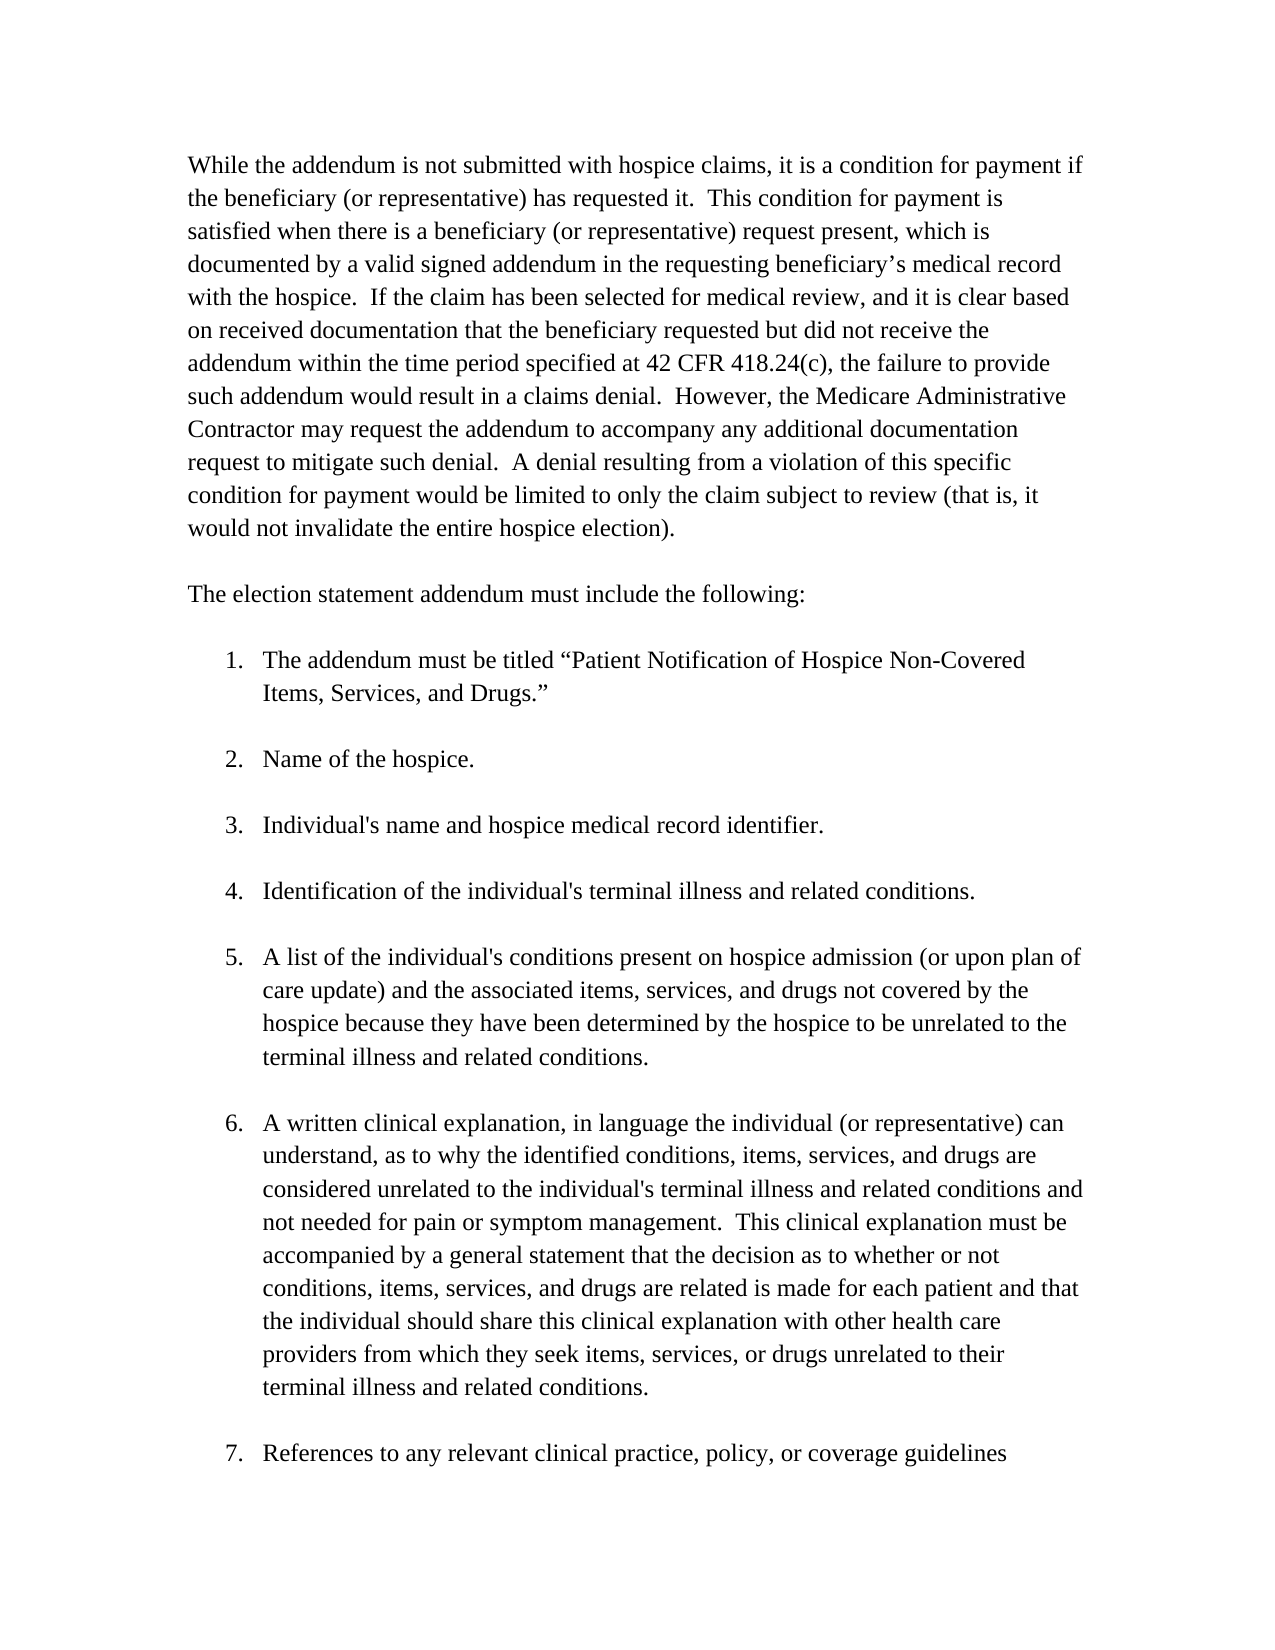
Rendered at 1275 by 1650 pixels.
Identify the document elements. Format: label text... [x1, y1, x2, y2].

list Identification of the individual's terminal illness and related conditions. [225, 876, 1087, 905]
list Individual's name and hospice medical record identifier. [225, 810, 1087, 839]
list Name of the hospice. [225, 744, 1087, 773]
text The election statement addendum must include the following: [187, 579, 1087, 608]
text While the addendum is not submitted with hospice claims, it is a condition for payment if the beneficiary (or representative) has requested it. This condition for payment is satisfied when there is a beneficiary (or representative) request present, which is documented by a valid signed addendum in the requesting beneficiary’s medical record with the hospice. If the claim has been selected for medical review, and it is clear based on received documentation that the beneficiary requested but did not receive the addendum within the time period specified at 42 CFR 418.24(c), the failure to provide such addendum would result in a claims denial. However, the Medicare Administrative Contractor may request the addendum to accompany any additional documentation request to mitigate such denial. A denial resulting from a violation of this specific condition for payment would be limited to only the claim subject to review (that is, it would not invalidate the entire hospice election). [187, 150, 1087, 542]
list References to any relevant clinical practice, policy, or coverage guidelines [225, 1438, 1087, 1467]
list A written clinical explanation, in language the individual (or representative) can understand, as to why the identified conditions, items, services, and drugs are considered unrelated to the individual's terminal illness and related conditions and not needed for pain or symptom management. This clinical explanation must be accompanied by a general statement that the decision as to whether or not conditions, items, services, and drugs are related is made for each patient and that the individual should share this clinical explanation with other health care providers from which they seek items, services, or drugs unrelated to their terminal illness and related conditions. [225, 1108, 1087, 1401]
list A list of the individual's conditions present on hospice admission (or upon plan of care update) and the associated items, services, and drugs not covered by the hospice because they have been determined by the hospice to be unrelated to the terminal illness and related conditions. [225, 942, 1087, 1070]
list The addendum must be titled “Patient Notification of Hospice Non-Covered Items, Services, and Drugs.” [225, 645, 1087, 707]
